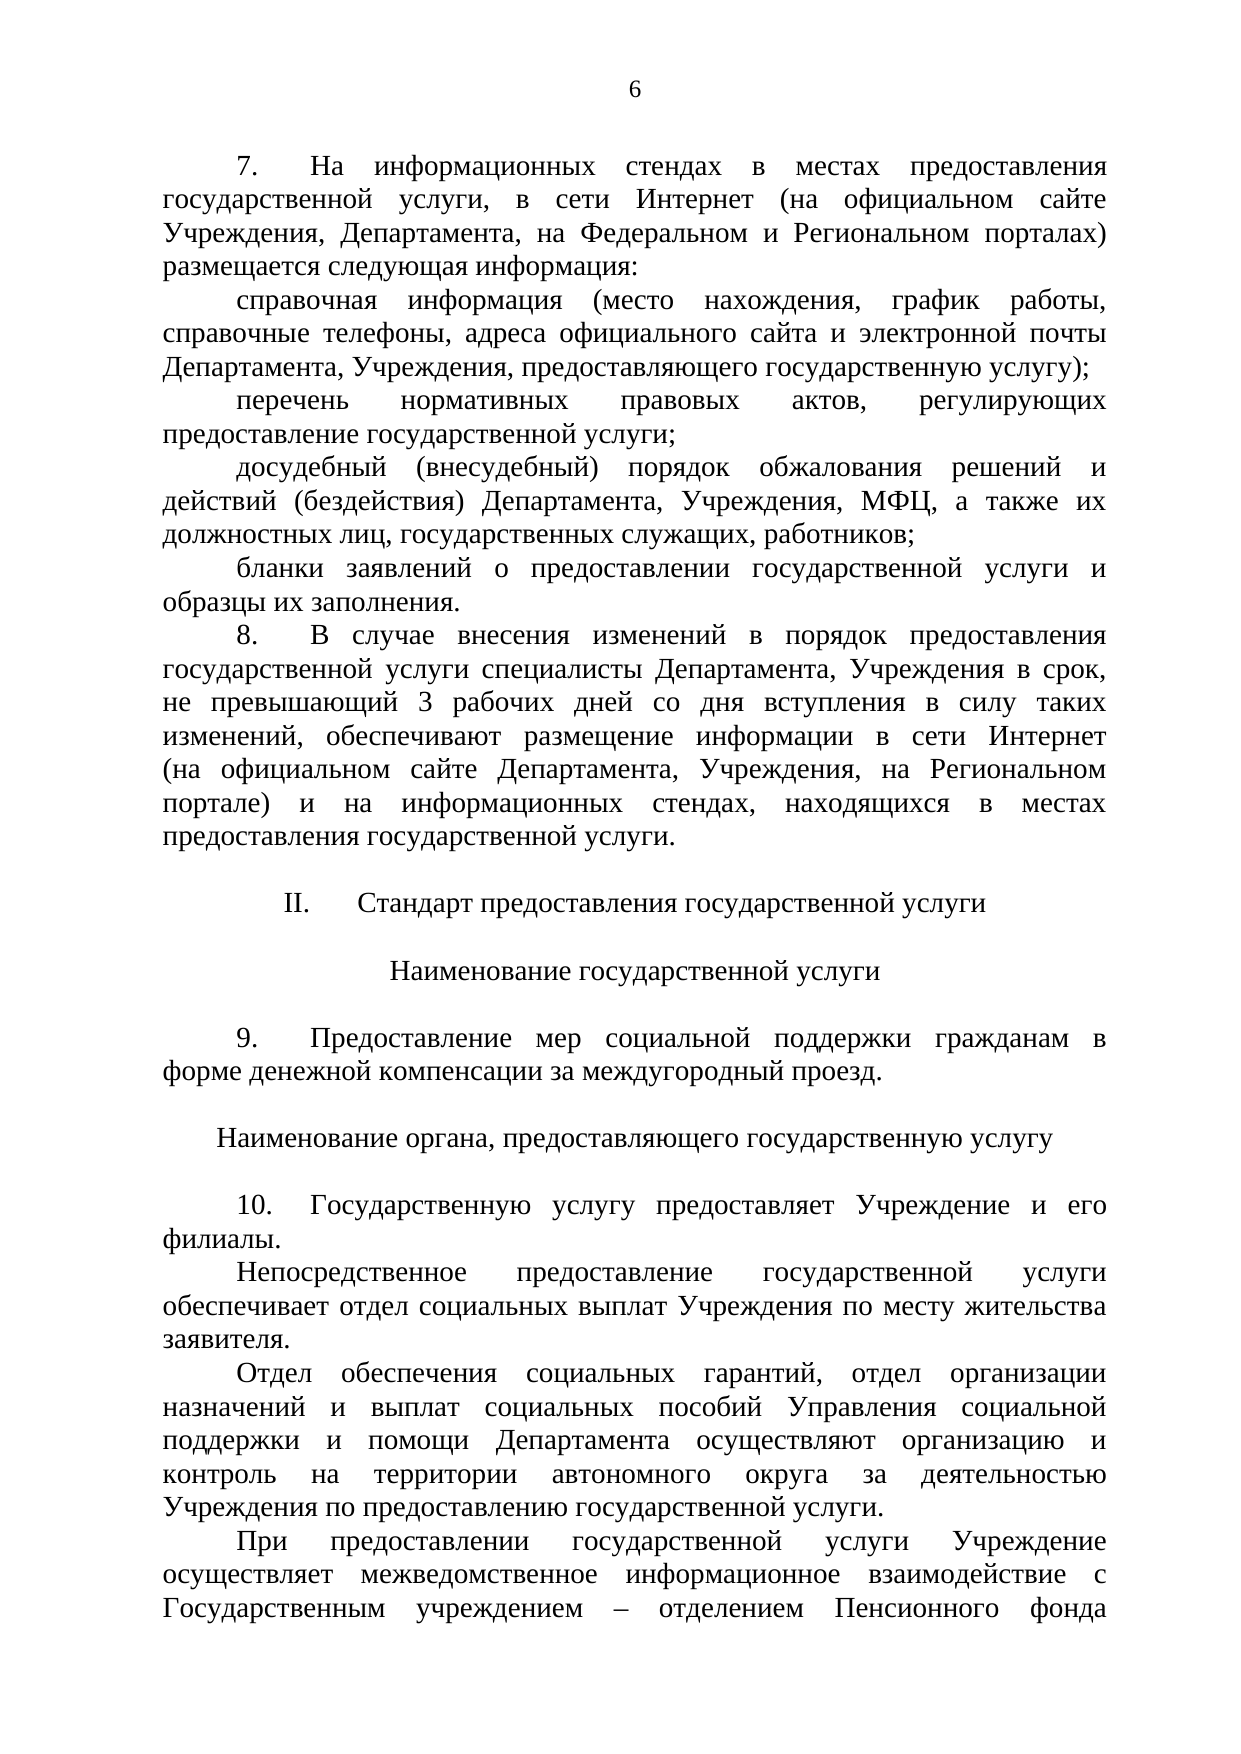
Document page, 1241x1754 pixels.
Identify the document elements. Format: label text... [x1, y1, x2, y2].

text бланки заявлений о предоставлении государственной услуги и образцы их заполнения. [162, 550, 1107, 617]
text Наименование государственной услуги [162, 953, 1107, 986]
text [162, 1523, 1107, 1623]
text 7. На информационных стендах в местах предоставления государственной услуги, в сети Интернет (на официальном сайте Учреждения, Департамента, на Федеральном и Региональном порталах) размещается следующая информация: [162, 148, 1107, 282]
text 8. В случае внесения изменений в порядок предоставления государственной услуги специалисты Департамента, Учреждения в срок, не превышающий 3 рабочих дней со дня вступления в силу таких изменений, обеспечивают размещение информации в сети Интернет (на официальном сайте Департамента, Учреждения, на Региональном портале) и на информационных стендах, находящихся в местах предоставления государственной услуги. [162, 617, 1107, 852]
text 9. Предоставление мер социальной поддержки гражданам в форме денежной компенсации за междугородный проезд. [162, 1020, 1107, 1087]
list Стандарт предоставления государственной услуги [162, 886, 1107, 919]
text Непосредственное предоставление государственной услуги обеспечивает отдел социальных выплат Учреждения по месту жительства заявителя. [162, 1254, 1107, 1355]
text справочная информация (место нахождения, график работы, справочные телефоны, адреса официального сайта и электронной почты Департамента, Учреждения, предоставляющего государственную услугу); [162, 282, 1107, 382]
text досудебный (внесудебный) порядок обжалования решений и действий (бездействия) Департамента, Учреждения, МФЦ, а также их должностных лиц, государственных служащих, работников; [162, 449, 1107, 550]
text перечень нормативных правовых актов, регулирующих предоставление государственной услуги; [162, 382, 1107, 449]
text Отдел обеспечения социальных гарантий, отдел организации назначений и выплат социальных пособий Управления социальной поддержки и помощи Департамента осуществляют организацию и контроль на территории автономного округа за деятельностью Учреждения по предоставлению государственной услуги. [162, 1355, 1107, 1523]
text 10. Государственную услугу предоставляет Учреждение и его филиалы. [162, 1187, 1107, 1254]
text Наименование органа, предоставляющего государственную услугу [162, 1120, 1107, 1154]
